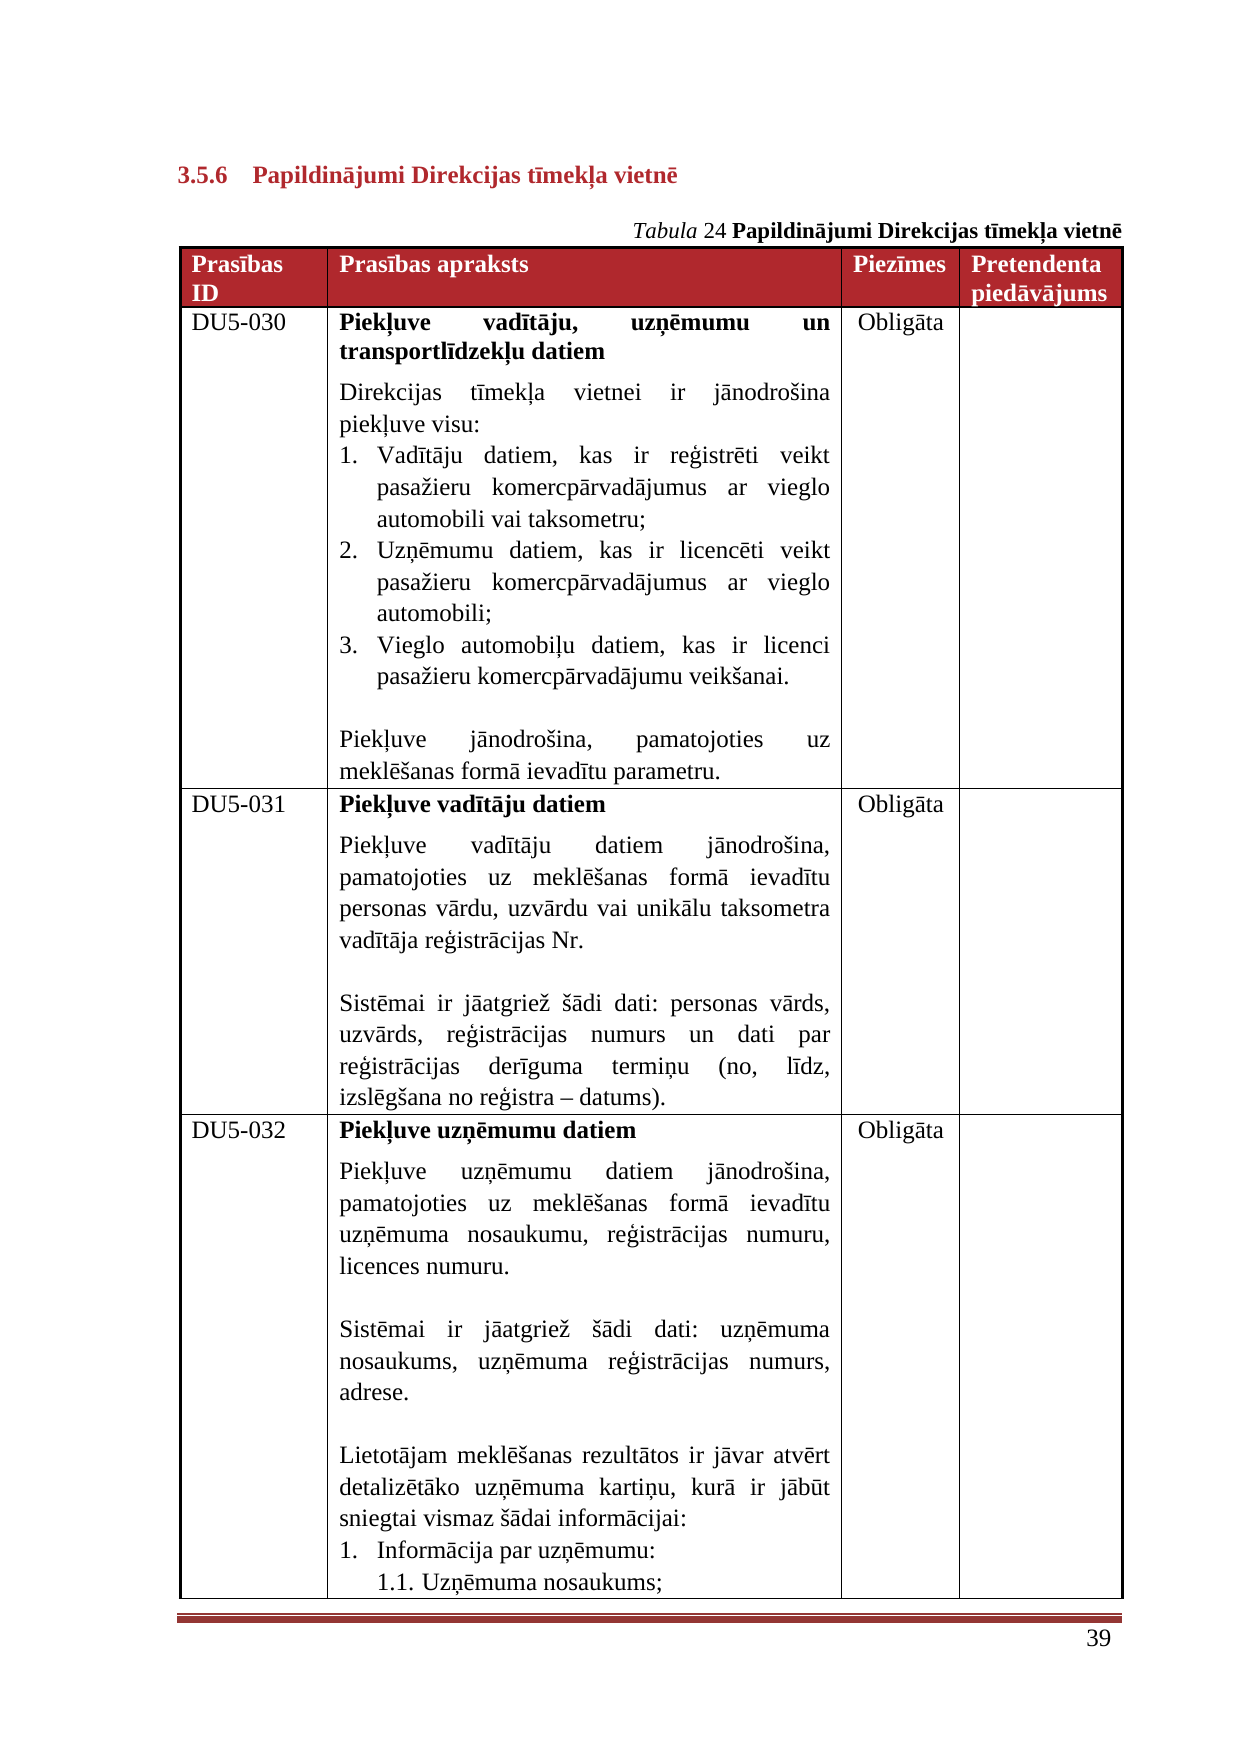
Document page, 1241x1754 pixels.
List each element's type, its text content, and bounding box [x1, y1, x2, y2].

table_cell [960, 789, 1121, 1114]
table_header Prasības ID [182, 249, 327, 306]
table_cell Obligāta [842, 1115, 959, 1598]
table_header Pretendenta piedāvājums [960, 249, 1121, 306]
table_cell [960, 308, 1121, 788]
table_cell [182, 1115, 327, 1598]
table_cell [182, 789, 327, 1114]
subtitle Papildinājumi Direkcijas tīmekļa vietnē [177, 160, 1122, 189]
table_cell Piekļuve vadītāju, uzņēmumu un transportlīdzekļu datiem Direkcijas tīmekļa vietnei ir jānodrošina piekļuve visu: Vadītāju datiem, kas ir reģistrēti veikt pasažieru komercpārvadājumus ar vieglo automobili vai taksometru; Uzņēmumu datiem, kas ir licencēti veikt pasažieru komercpārvadājumus ar vieglo automobili; Vieglo automobiļu datiem, kas ir licenci pasažieru komercpārvadājumu veikšanai. Piekļuve jānodrošina, pamatojoties uz meklēšanas formā ievadītu parametru. [328, 308, 841, 788]
table_cell Obligāta [842, 308, 959, 788]
text Tabula 24 Papildinājumi Direkcijas tīmekļa vietnē [177, 217, 1122, 243]
table_cell [960, 1115, 1121, 1598]
table_cell [182, 308, 327, 788]
table_cell Piekļuve vadītāju datiem Piekļuve vadītāju datiem jānodrošina, pamatojoties uz meklēšanas formā ievadītu personas vārdu, uzvārdu vai unikālu taksometra vadītāja reģistrācijas Nr. Sistēmai ir jāatgriež šādi dati: personas vārds, uzvārds, reģistrācijas numurs un dati par reģistrācijas derīguma termiņu (no, līdz, izslēgšana no reģistra – datums). [328, 789, 841, 1114]
table_cell Obligāta [842, 789, 959, 1114]
table_header Prasības apraksts [328, 249, 841, 306]
table_header Piezīmes [842, 249, 959, 306]
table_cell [328, 1115, 841, 1598]
